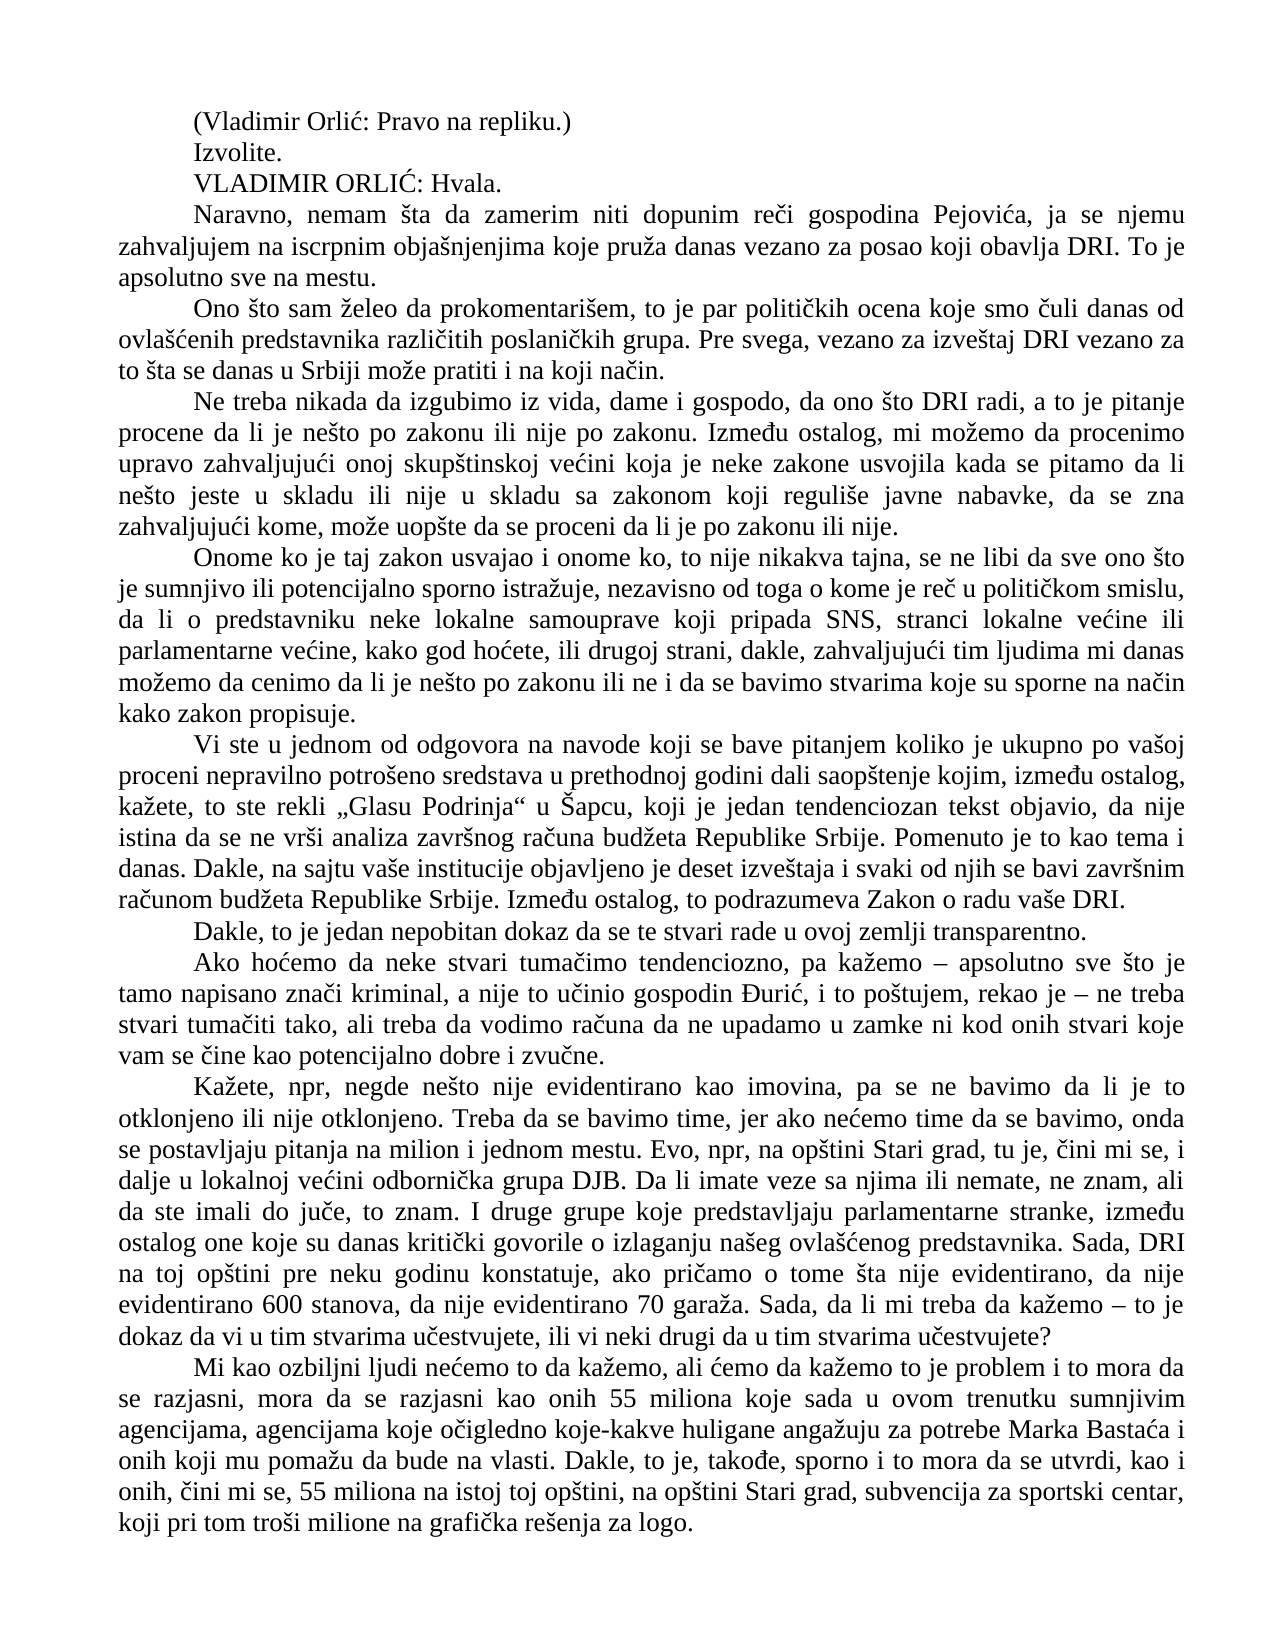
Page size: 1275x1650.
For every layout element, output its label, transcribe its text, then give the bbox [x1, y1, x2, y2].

text Izvolite. [118, 136, 1186, 167]
text Mi kao ozbiljni ljudi nećemo to da kažemo, ali ćemo da kažemo to je problem i to mora da se razjasni, mora da se razjasni kao onih 55 miliona koje sada u ovom trenutku sumnjivim agencijama, agencijama koje očigledno koje-kakve huligane angažuju za potrebe Marka Bastaća i onih koji mu pomažu da bude na vlasti. Dakle, to je, takođe, sporno i to mora da se utvrdi, kao i onih, čini mi se, 55 miliona na istoj toj opštini, na opštini Stari grad, subvencija za sportski centar, koji pri tom troši milione na grafička rešenja za logo. [118, 1351, 1186, 1538]
text Dakle, to je jedan nepobitan dokaz da se te stvari rade u ovoj zemlji transparentno. [118, 915, 1186, 946]
text VLADIMIR ORLIĆ: Hvala. [118, 167, 1186, 198]
text Onome ko je taj zakon usvajao i onome ko, to nije nikakva tajna, se ne libi da sve ono što je sumnjivo ili potencijalno sporno istražuje, nezavisno od toga o kome je reč u političkom smislu, da li o predstavniku neke lokalne samouprave koji pripada SNS, stranci lokalne većine ili parlamentarne većine, kako god hoćete, ili drugoj strani, dakle, zahvaljujući tim ljudima mi danas možemo da cenimo da li je nešto po zakonu ili ne i da se bavimo stvarima koje su sporne na način kako zakon propisuje. [118, 541, 1186, 728]
text Vi ste u jednom od odgovora na navode koji se bave pitanjem koliko je ukupno po vašoj proceni nepravilno potrošeno sredstava u prethodnoj godini dali saopštenje kojim, između ostalog, kažete, to ste rekli „Glasu Podrinja“ u Šapcu, koji je jedan tendenciozan tekst objavio, da nije istina da se ne vrši analiza završnog računa budžeta Republike Srbije. Pomenuto je to kao tema i danas. Dakle, na sajtu vaše institucije objavljeno je deset izveštaja i svaki od njih se bavi završnim računom budžeta Republike Srbije. Između ostalog, to podrazumeva Zakon o radu vaše DRI. [118, 728, 1186, 915]
text Ne treba nikada da izgubimo iz vida, dame i gospodo, da ono što DRI radi, a to je pitanje procene da li je nešto po zakonu ili nije po zakonu. Između ostalog, mi možemo da procenimo upravo zahvaljujući onoj skupštinskoj većini koja je neke zakone usvojila kada se pitamo da li nešto jeste u skladu ili nije u skladu sa zakonom koji reguliše javne nabavke, da se zna zahvaljujući kome, može uopšte da se proceni da li je po zakonu ili nije. [118, 385, 1186, 541]
text Ono što sam želeo da prokomentarišem, to je par političkih ocena koje smo čuli danas od ovlašćenih predstavnika različitih poslaničkih grupa. Pre svega, vezano za izveštaj DRI vezano za to šta se danas u Srbiji može pratiti i na koji način. [118, 292, 1186, 385]
text (Vladimir Orlić: Pravo na repliku.) [118, 105, 1186, 136]
text Ako hoćemo da neke stvari tumačimo tendenciozno, pa kažemo – apsolutno sve što je tamo napisano znači kriminal, a nije to učinio gospodin Đurić, i to poštujem, rekao je – ne treba stvari tumačiti tako, ali treba da vodimo računa da ne upadamo u zamke ni kod onih stvari koje vam se čine kao potencijalno dobre i zvučne. [118, 946, 1186, 1071]
text Naravno, nemam šta da zamerim niti dopunim reči gospodina Pejovića, ja se njemu zahvaljujem na iscrpnim objašnjenjima koje pruža danas vezano za posao koji obavlja DRI. To je apsolutno sve na mestu. [118, 198, 1186, 292]
text Kažete, npr, negde nešto nije evidentirano kao imovina, pa se ne bavimo da li je to otklonjeno ili nije otklonjeno. Treba da se bavimo time, jer ako nećemo time da se bavimo, onda se postavljaju pitanja na milion i jednom mestu. Evo, npr, na opštini Stari grad, tu je, čini mi se, i dalje u lokalnoj većini odbornička grupa DJB. Da li imate veze sa njima ili nemate, ne znam, ali da ste imali do juče, to znam. I druge grupe koje predstavljaju parlamentarne stranke, između ostalog one koje su danas kritički govorile o izlaganju našeg ovlašćenog predstavnika. Sada, DRI na toj opštini pre neku godinu konstatuje, ako pričamo o tome šta nije evidentirano, da nije evidentirano 600 stanova, da nije evidentirano 70 garaža. Sada, da li mi treba da kažemo – to je dokaz da vi u tim stvarima učestvujete, ili vi neki drugi da u tim stvarima učestvujete? [118, 1071, 1186, 1351]
